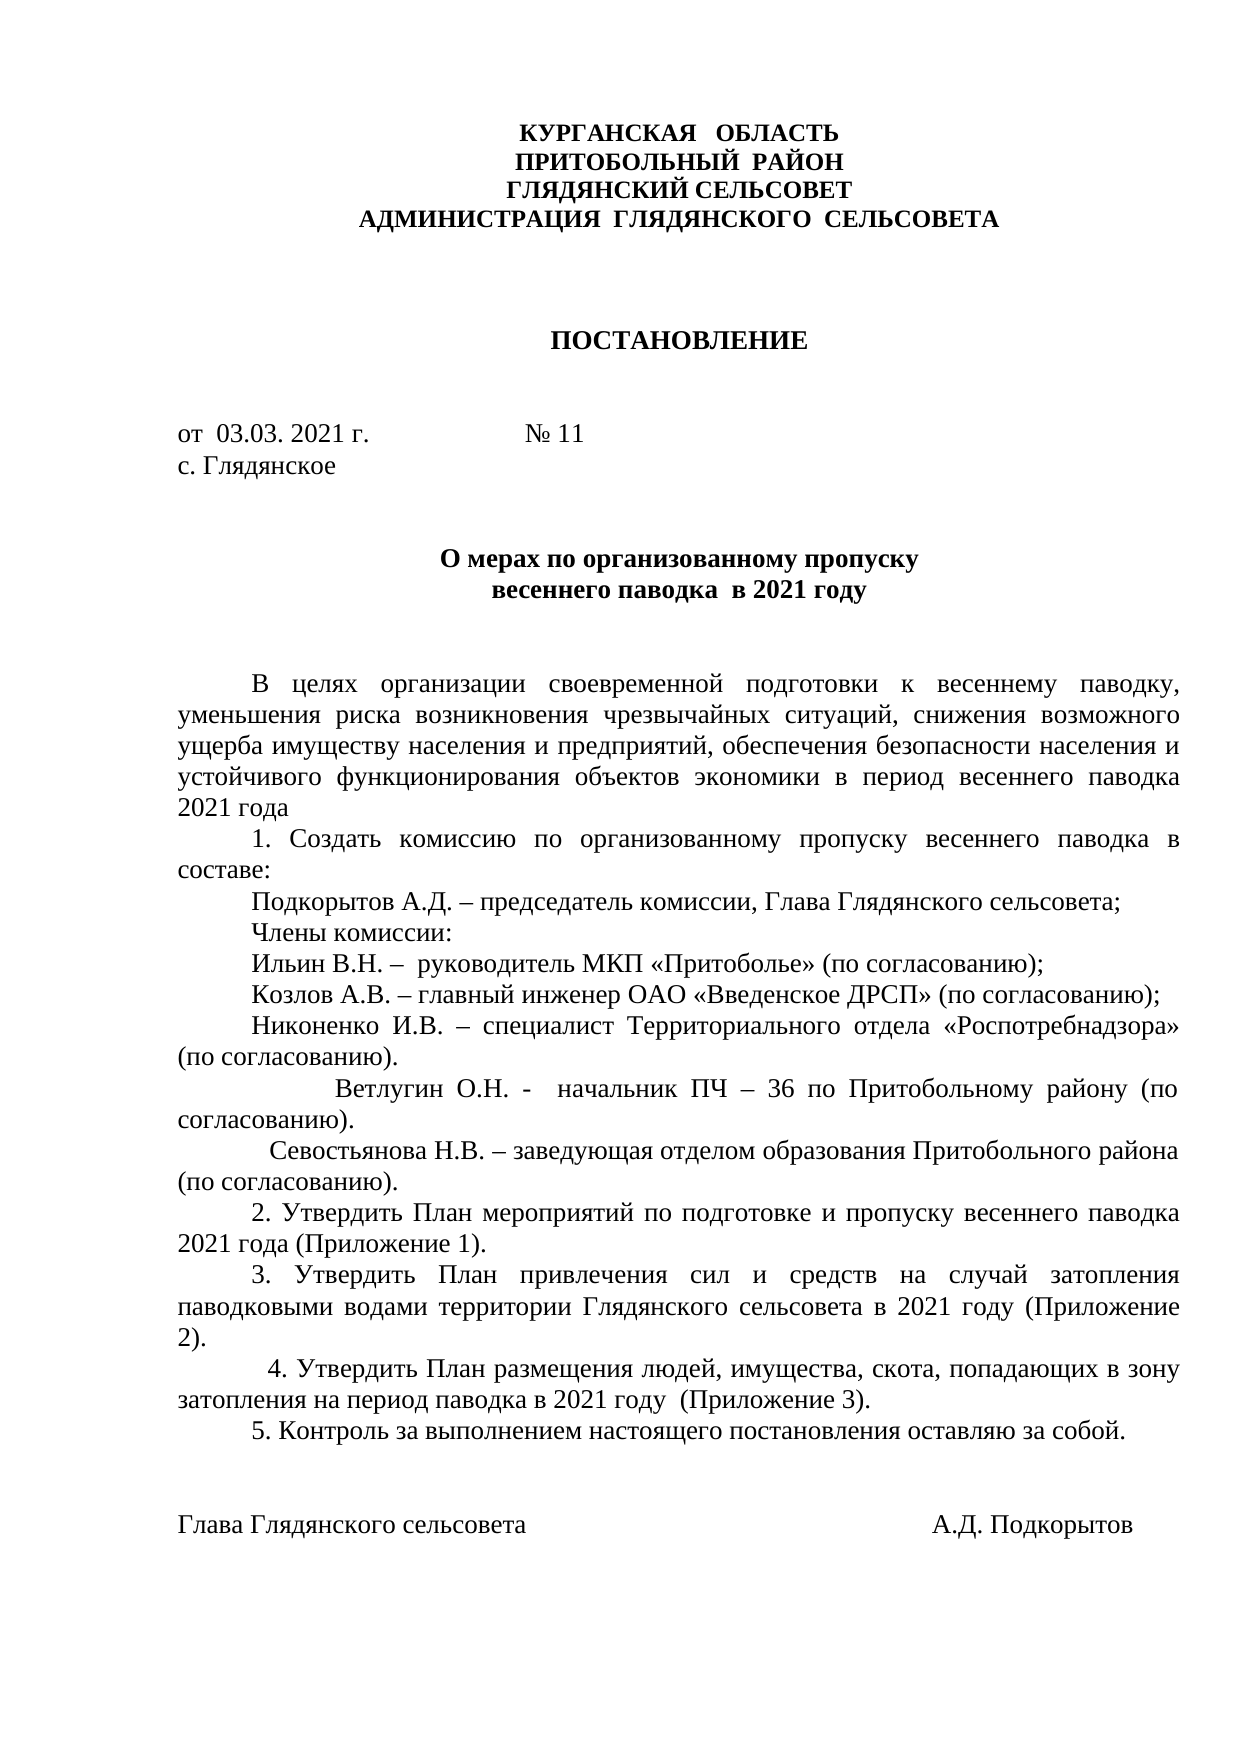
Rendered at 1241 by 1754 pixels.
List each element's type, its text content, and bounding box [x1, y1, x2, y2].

text Ильин В.Н. – руководитель МКП «Притоболье» (по согласованию); [177, 947, 1181, 978]
text АДМИНИСТРАЦИЯ ГЛЯДЯНСКОГО СЕЛЬСОВЕТА [177, 204, 1181, 233]
text 3. Утвердить План привлечения сил и средств на случай затопления паводковыми водами территории Глядянского сельсовета в 2021 году (Приложение 2). [177, 1258, 1181, 1352]
text 1. Создать комиссию по организованному пропуску весеннего паводка в составе: [177, 822, 1181, 885]
text Ветлугин О.Н. - начальник ПЧ – 36 по Притобольному району (по согласованию). [177, 1072, 1181, 1134]
text 4. Утвердить План размещения людей, имущества, скота, попадающих в зону затопления на период паводка в 2021 году (Приложение 3). [177, 1352, 1181, 1414]
text Подкорытов А.Д. – председатель комиссии, Глава Глядянского сельсовета; [177, 885, 1181, 916]
text Козлов А.В. – главный инженер ОАО «Введенское ДРСП» (по согласованию); [177, 978, 1181, 1009]
text ГЛЯДЯНСКИЙ СЕЛЬСОВЕТ [177, 176, 1181, 204]
text 5. Контроль за выполнением настоящего постановления оставляю за собой. [177, 1414, 1181, 1445]
text КУРГАНСКАЯ ОБЛАСТЬ [177, 118, 1181, 147]
text Глава Глядянского сельсовета А.Д. Подкорытов [177, 1508, 1181, 1539]
text от 03.03. 2021 г. № 11 [177, 418, 1181, 449]
text Севостьянова Н.В. – заведующая отделом образования Притобольного района (по согласованию). [177, 1134, 1181, 1196]
text О мерах по организованному пропуску [177, 542, 1181, 573]
text ПОСТАНОВЛЕНИЕ [177, 324, 1181, 355]
text Члены комиссии: [177, 916, 1181, 947]
text весеннего паводка в 2021 году [177, 573, 1181, 604]
text 2. Утвердить План мероприятий по подготовке и пропуску весеннего паводка 2021 года (Приложение 1). [177, 1196, 1181, 1258]
text ПРИТОБОЛЬНЫЙ РАЙОН [177, 147, 1181, 176]
text Никоненко И.В. – специалист Территориального отдела «Роспотребнадзора» (по согласованию). [177, 1009, 1181, 1072]
text В целях организации своевременной подготовки к весеннему паводку, уменьшения риска возникновения чрезвычайных ситуаций, снижения возможного ущерба имуществу населения и предприятий, обеспечения безопасности населения и устойчивого функционирования объектов экономики в период весеннего паводка 2021 года [177, 667, 1181, 822]
text с. Глядянское [177, 449, 1181, 480]
